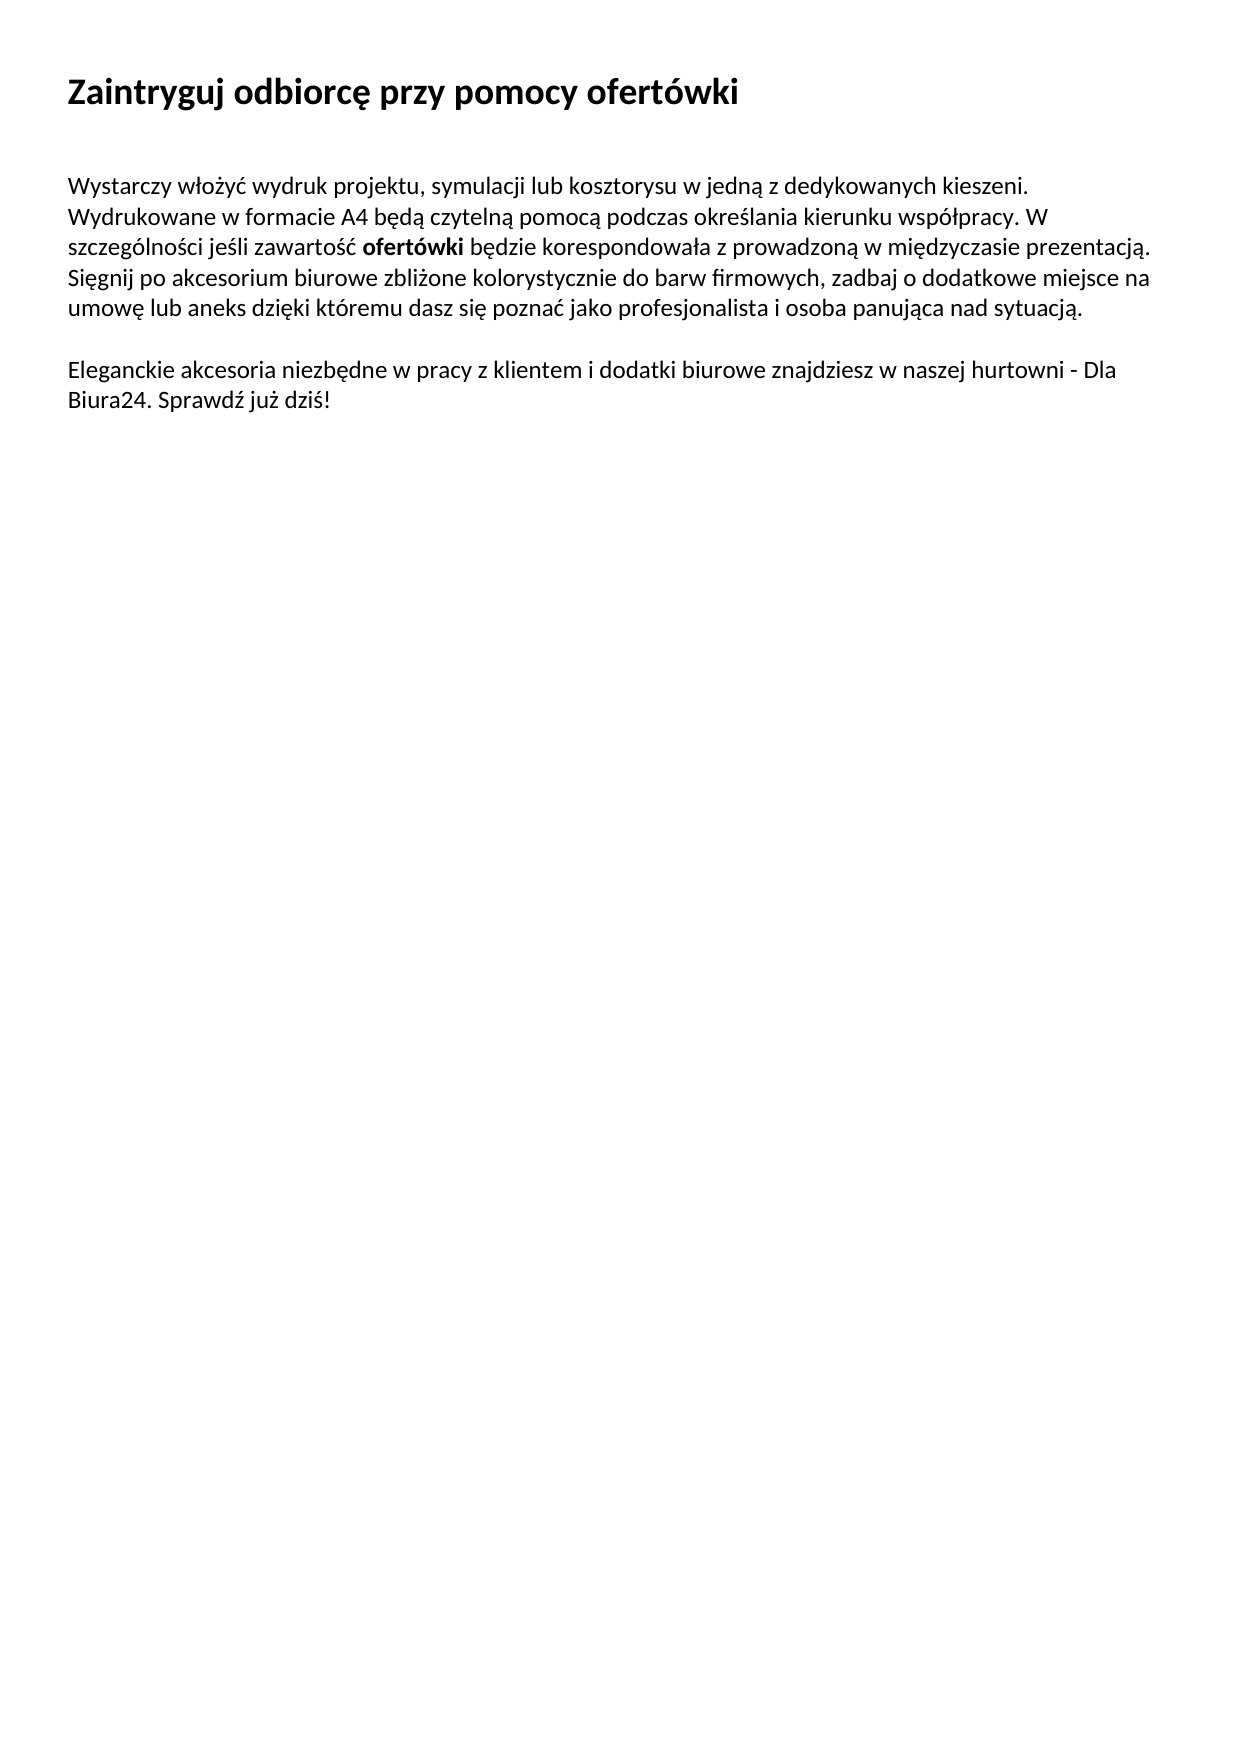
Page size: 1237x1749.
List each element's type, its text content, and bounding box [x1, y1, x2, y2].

text Zaintryguj odbiorcę przy pomocy ofertówki [68, 68, 1169, 113]
text Wystarczy włożyć wydruk projektu, symulacji lub kosztorysu w jedną z dedykowanych kieszeni. Wydrukowane w formacie A4 będą czytelną pomocą podczas określania kierunku współpracy. W szczególności jeśli zawartość ofertówki będzie korespondowała z prowadzoną w międzyczasie prezentacją. Sięgnij po akcesorium biurowe zbliżone kolorystycznie do barw firmowych, zadbaj o dodatkowe miejsce na umowę lub aneks dzięki któremu dasz się poznać jako profesjonalista i osoba panująca nad sytuacją. [68, 170, 1169, 323]
text Eleganckie akcesoria niezbędne w pracy z klientem i dodatki biurowe znajdziesz w naszej hurtowni - Dla Biura24. Sprawdź już dziś! [68, 354, 1169, 415]
